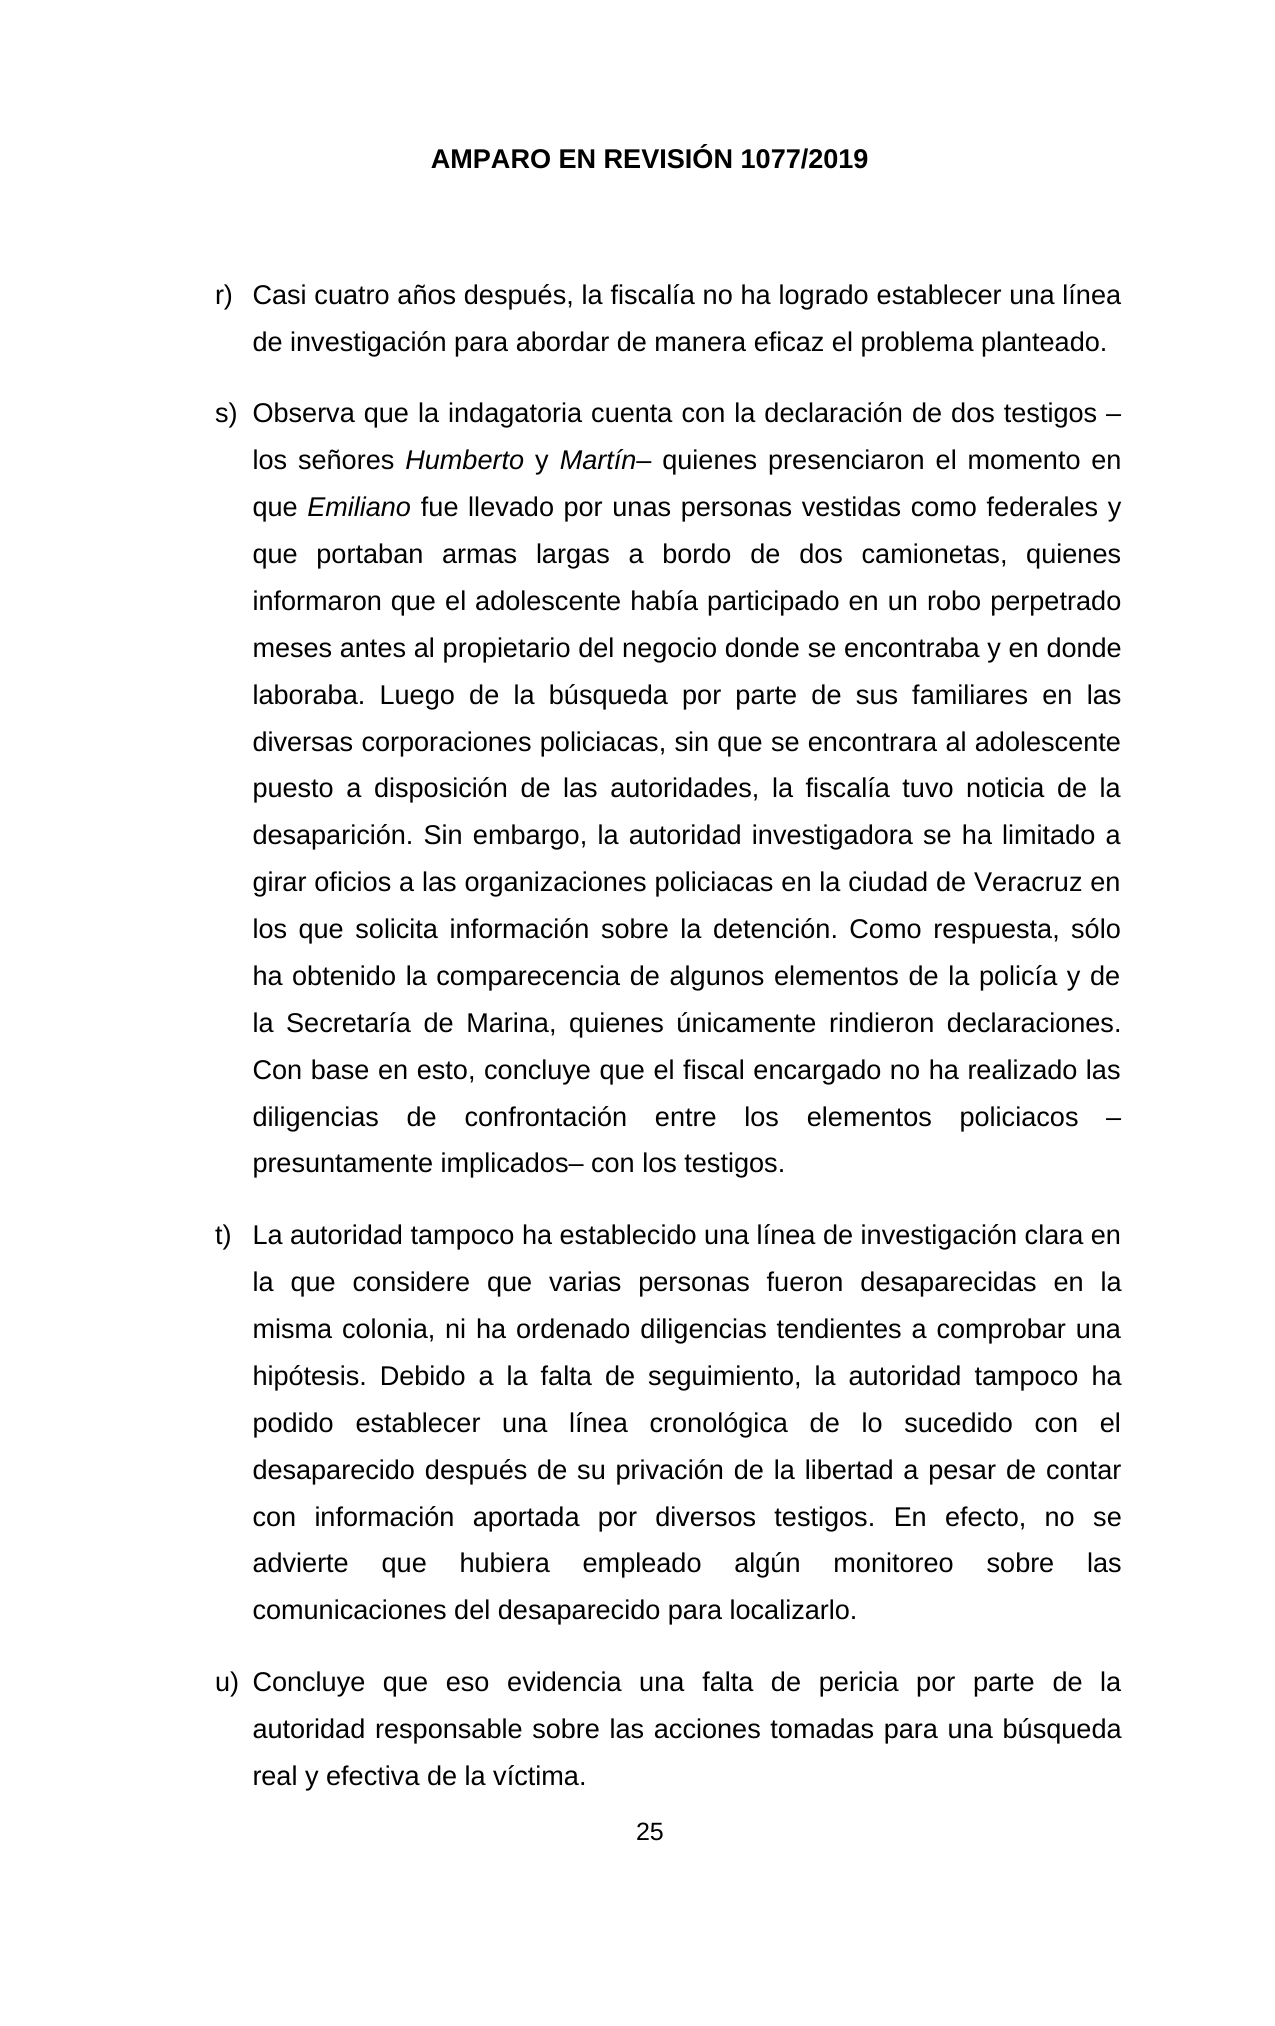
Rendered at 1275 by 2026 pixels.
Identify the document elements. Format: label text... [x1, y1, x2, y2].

list La autoridad tampoco ha establecido una línea de investigación clara en la que considere que varias personas fueron desaparecidas en la misma colonia, ni ha ordenado diligencias tendientes a comprobar una hipótesis. Debido a la falta de seguimiento, la autoridad tampoco ha podido establecer una línea cronológica de lo sucedido con el desaparecido después de su privación de la libertad a pesar de contar con información aportada por diversos testigos. En efecto, no se advierte que hubiera empleado algún monitoreo sobre las comunicaciones del desaparecido para localizarlo. [215, 1219, 1122, 1626]
list Observa que la indagatoria cuenta con la declaración de dos testigos – los señores Humberto y Martín– quienes presenciaron el momento en que Emiliano fue llevado por unas personas vestidas como federales y que portaban armas largas a bordo de dos camionetas, quienes informaron que el adolescente había participado en un robo perpetrado meses antes al propietario del negocio donde se encontraba y en donde laboraba. Luego de la búsqueda por parte de sus familiares en las diversas corporaciones policiacas, sin que se encontrara al adolescente puesto a disposición de las autoridades, la fiscalía tuvo noticia de la desaparición. Sin embargo, la autoridad investigadora se ha limitado a girar oficios a las organizaciones policiacas en la ciudad de Veracruz en los que solicita información sobre la detención. Como respuesta, sólo ha obtenido la comparecencia de algunos elementos de la policía y de la Secretaría de Marina, quienes únicamente rindieron declaraciones. Con base en esto, concluye que el fiscal encargado no ha realizado las diligencias de confrontación entre los elementos policiacos –presuntamente implicados– con los testigos. [215, 397, 1122, 1179]
list Casi cuatro años después, la fiscalía no ha logrado establecer una línea de investigación para abordar de manera eficaz el problema planteado. [215, 279, 1122, 357]
list Concluye que eso evidencia una falta de pericia por parte de la autoridad responsable sobre las acciones tomadas para una búsqueda real y efectiva de la víctima. [215, 1666, 1122, 1791]
